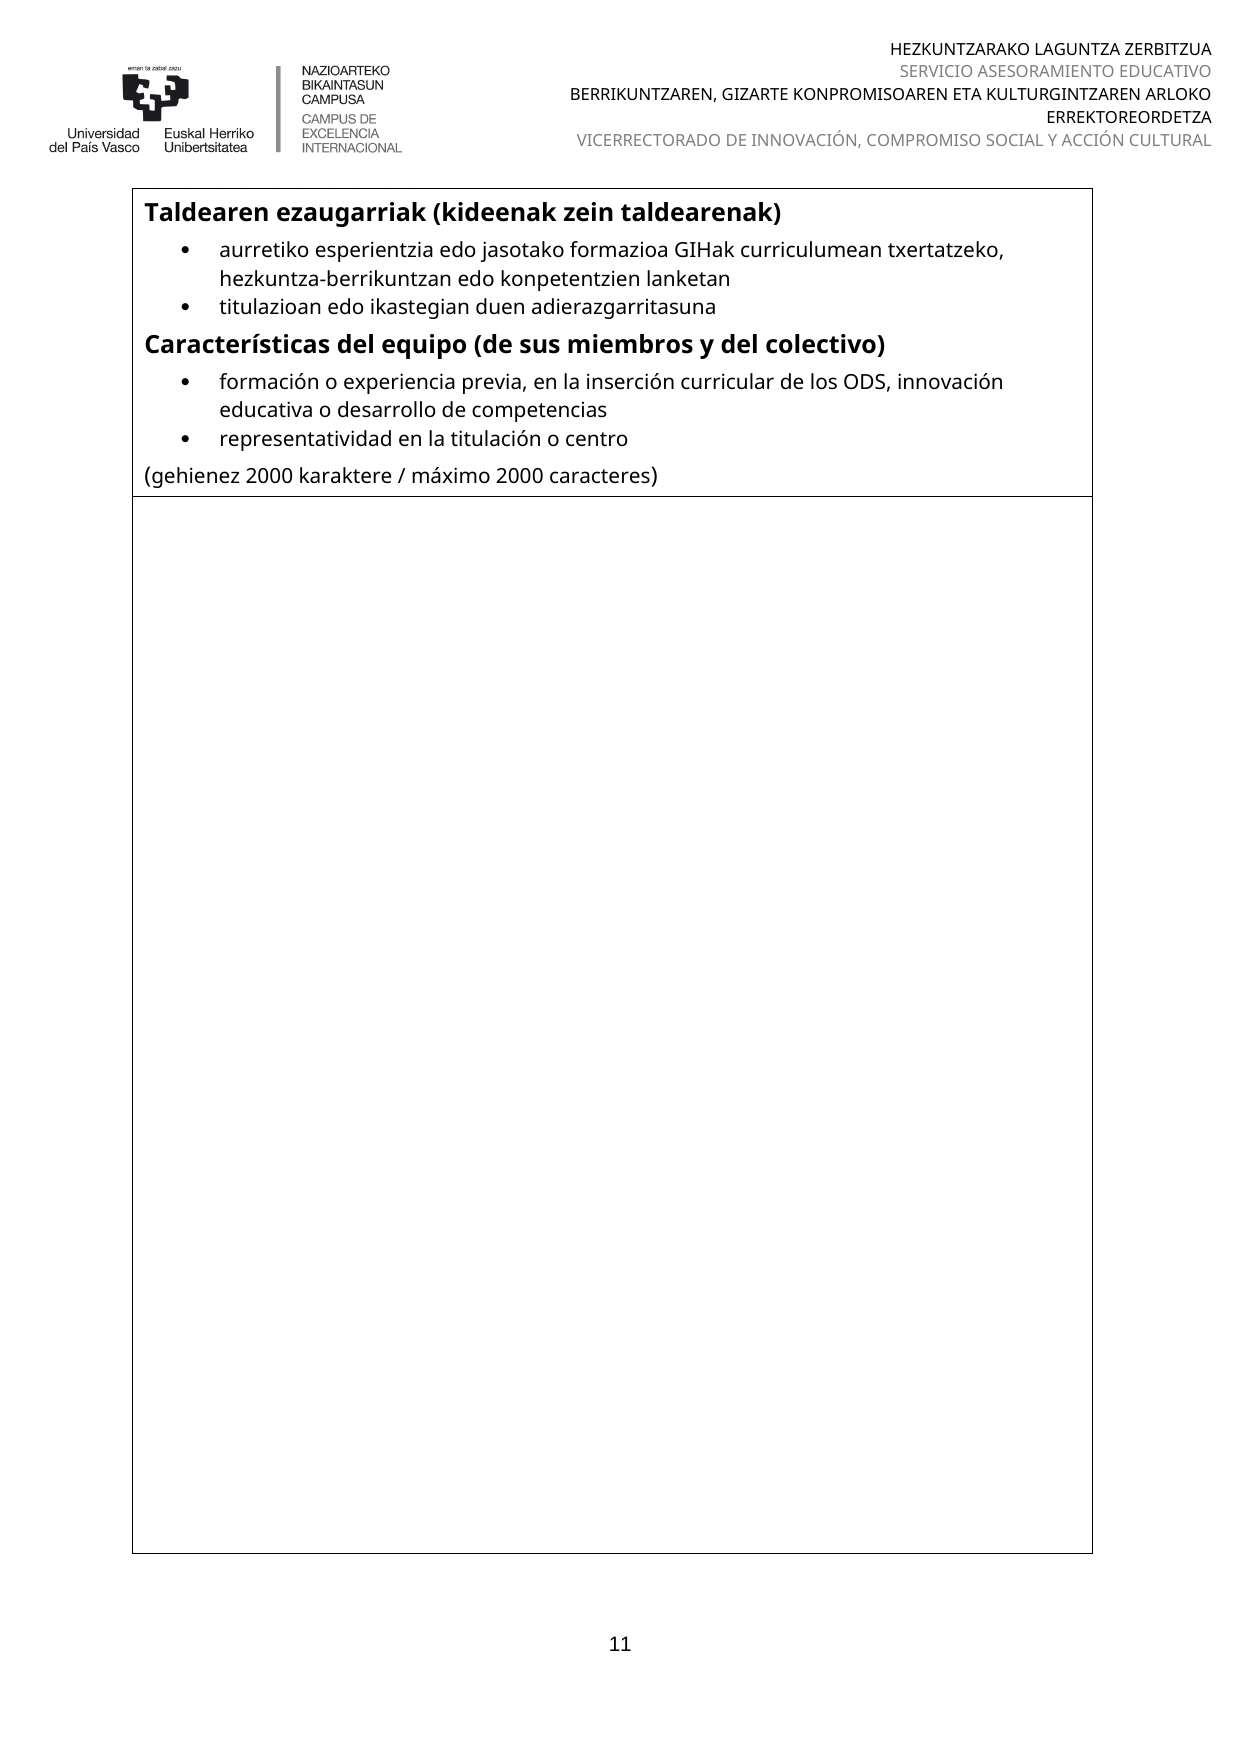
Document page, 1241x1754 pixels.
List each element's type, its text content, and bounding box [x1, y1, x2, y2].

table_cell [133, 497, 1092, 1552]
picture [4, 32, 425, 186]
table_header Taldearen ezaugarriak (kideenak zein taldearenak) aurretiko esperientzia edo jasotako formazioa GIHak curriculumean txertatzeko, hezkuntza-berrikuntzan edo konpetentzien lanketan titulazioan edo ikastegian duen adierazgarritasuna Características del equipo (de sus miembros y del colectivo) formación o experiencia previa, en la inserción curricular de los ODS, innovación educativa o desarrollo de competencias representatividad en la titulación o centro (gehienez 2000 karaktere / máximo 2000 caracteres) [133, 189, 1092, 496]
